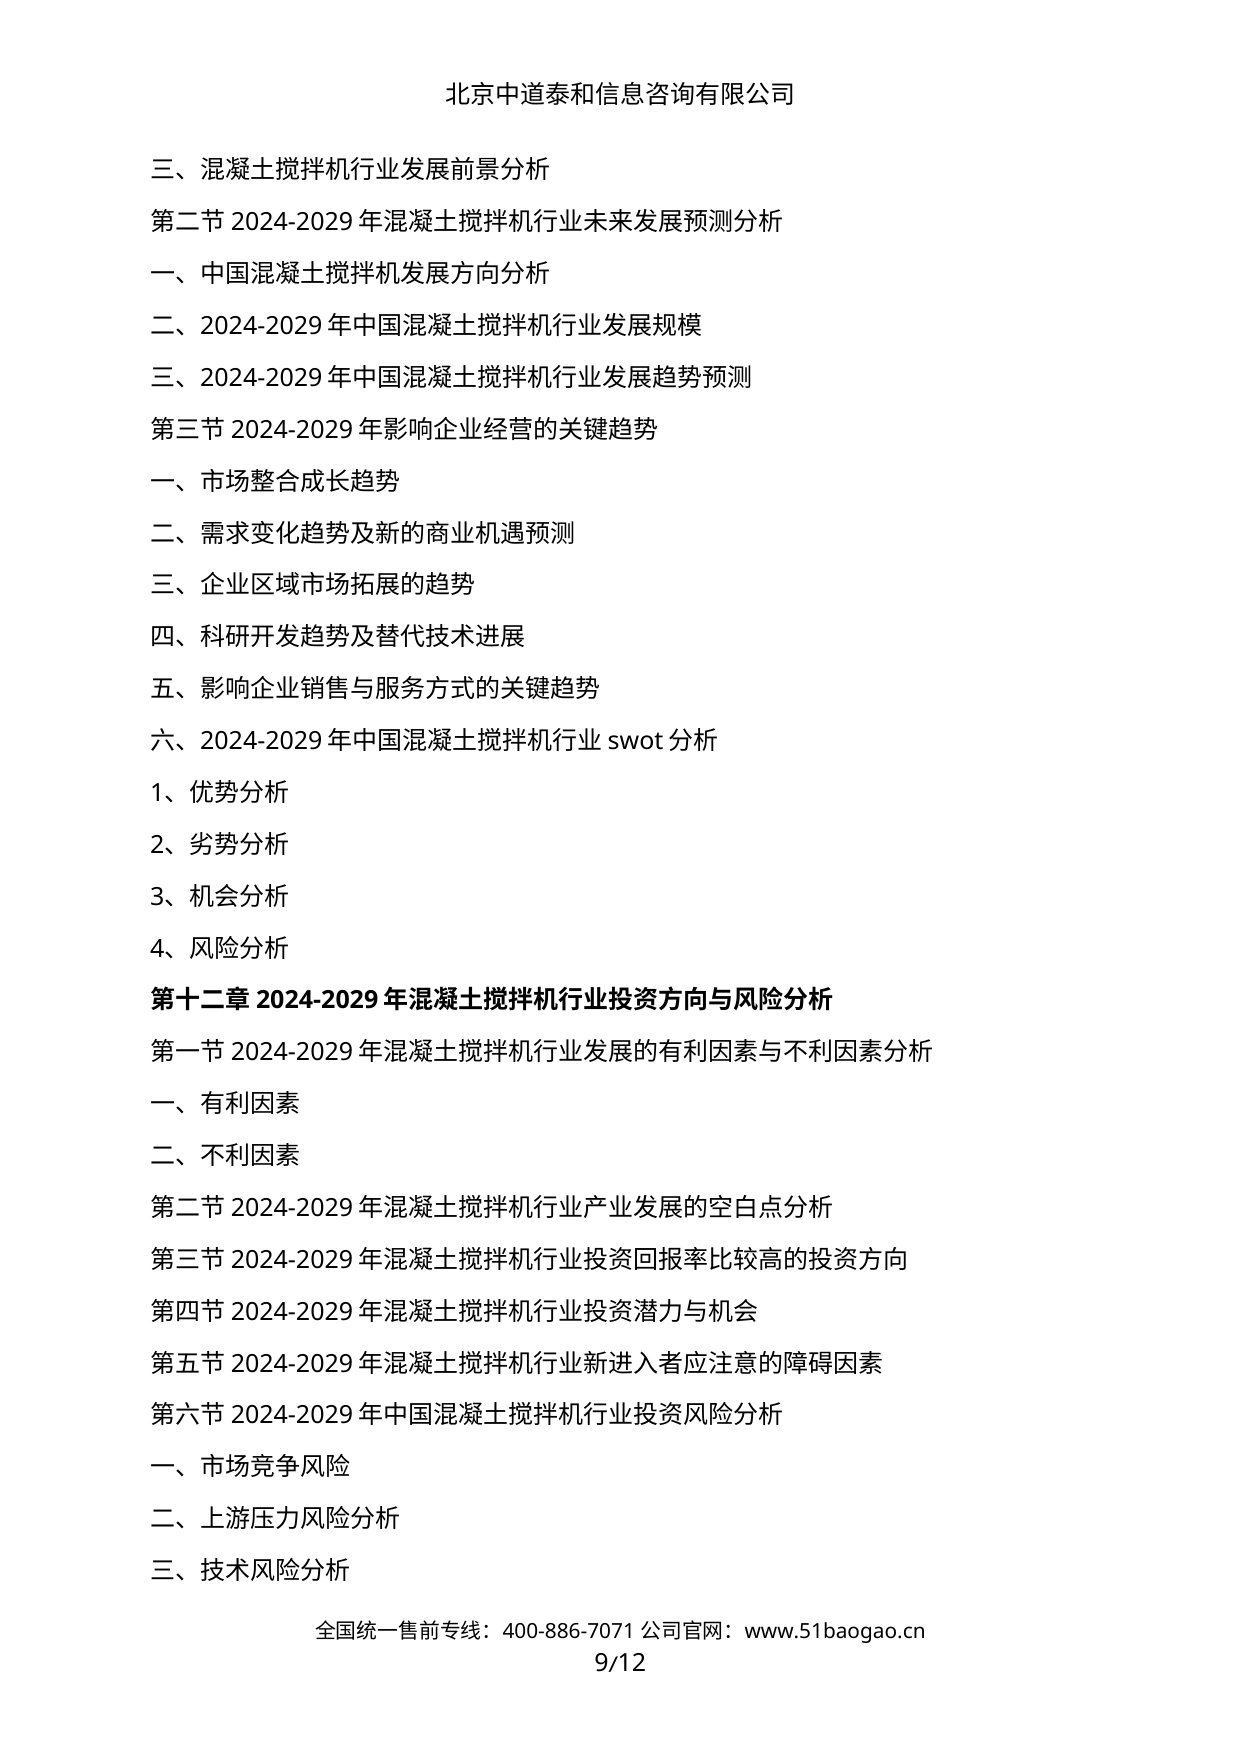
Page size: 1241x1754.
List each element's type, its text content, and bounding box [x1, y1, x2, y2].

text 二、2024-2029年中国混凝土搅拌机行业发展规模 [150, 306, 1090, 342]
text 第二节 2024-2029年混凝土搅拌机行业产业发展的空白点分析 [150, 1187, 1090, 1224]
text 一、市场竞争风险 [150, 1447, 1090, 1483]
text 一、中国混凝土搅拌机发展方向分析 [150, 254, 1090, 290]
text 2、劣势分析 [150, 824, 1090, 861]
text 4、风险分析 [150, 928, 1090, 964]
text 五、影响企业销售与服务方式的关键趋势 [150, 669, 1090, 705]
text 四、科研开发趋势及替代技术进展 [150, 617, 1090, 653]
text 第十二章 2024-2029年混凝土搅拌机行业投资方向与风险分析 [150, 980, 1090, 1016]
text 一、市场整合成长趋势 [150, 461, 1090, 497]
text 二、不利因素 [150, 1136, 1090, 1172]
text 二、上游压力风险分析 [150, 1499, 1090, 1535]
text 六、2024-2029年中国混凝土搅拌机行业swot分析 [150, 721, 1090, 757]
text 第四节 2024-2029年混凝土搅拌机行业投资潜力与机会 [150, 1291, 1090, 1327]
text 三、混凝土搅拌机行业发展前景分析 [150, 150, 1090, 186]
text 一、有利因素 [150, 1084, 1090, 1120]
text 3、机会分析 [150, 876, 1090, 912]
text 第二节 2024-2029年混凝土搅拌机行业未来发展预测分析 [150, 202, 1090, 238]
text 第六节 2024-2029年中国混凝土搅拌机行业投资风险分析 [150, 1395, 1090, 1431]
text 1、优势分析 [150, 772, 1090, 809]
text 三、2024-2029年中国混凝土搅拌机行业发展趋势预测 [150, 357, 1090, 394]
text 三、技术风险分析 [150, 1551, 1090, 1587]
text 第一节 2024-2029年混凝土搅拌机行业发展的有利因素与不利因素分析 [150, 1032, 1090, 1068]
text 第三节 2024-2029年影响企业经营的关键趋势 [150, 409, 1090, 446]
text 第五节 2024-2029年混凝土搅拌机行业新进入者应注意的障碍因素 [150, 1343, 1090, 1379]
text 二、需求变化趋势及新的商业机遇预测 [150, 513, 1090, 549]
text 第三节 2024-2029年混凝土搅拌机行业投资回报率比较高的投资方向 [150, 1239, 1090, 1276]
text 三、企业区域市场拓展的趋势 [150, 565, 1090, 601]
